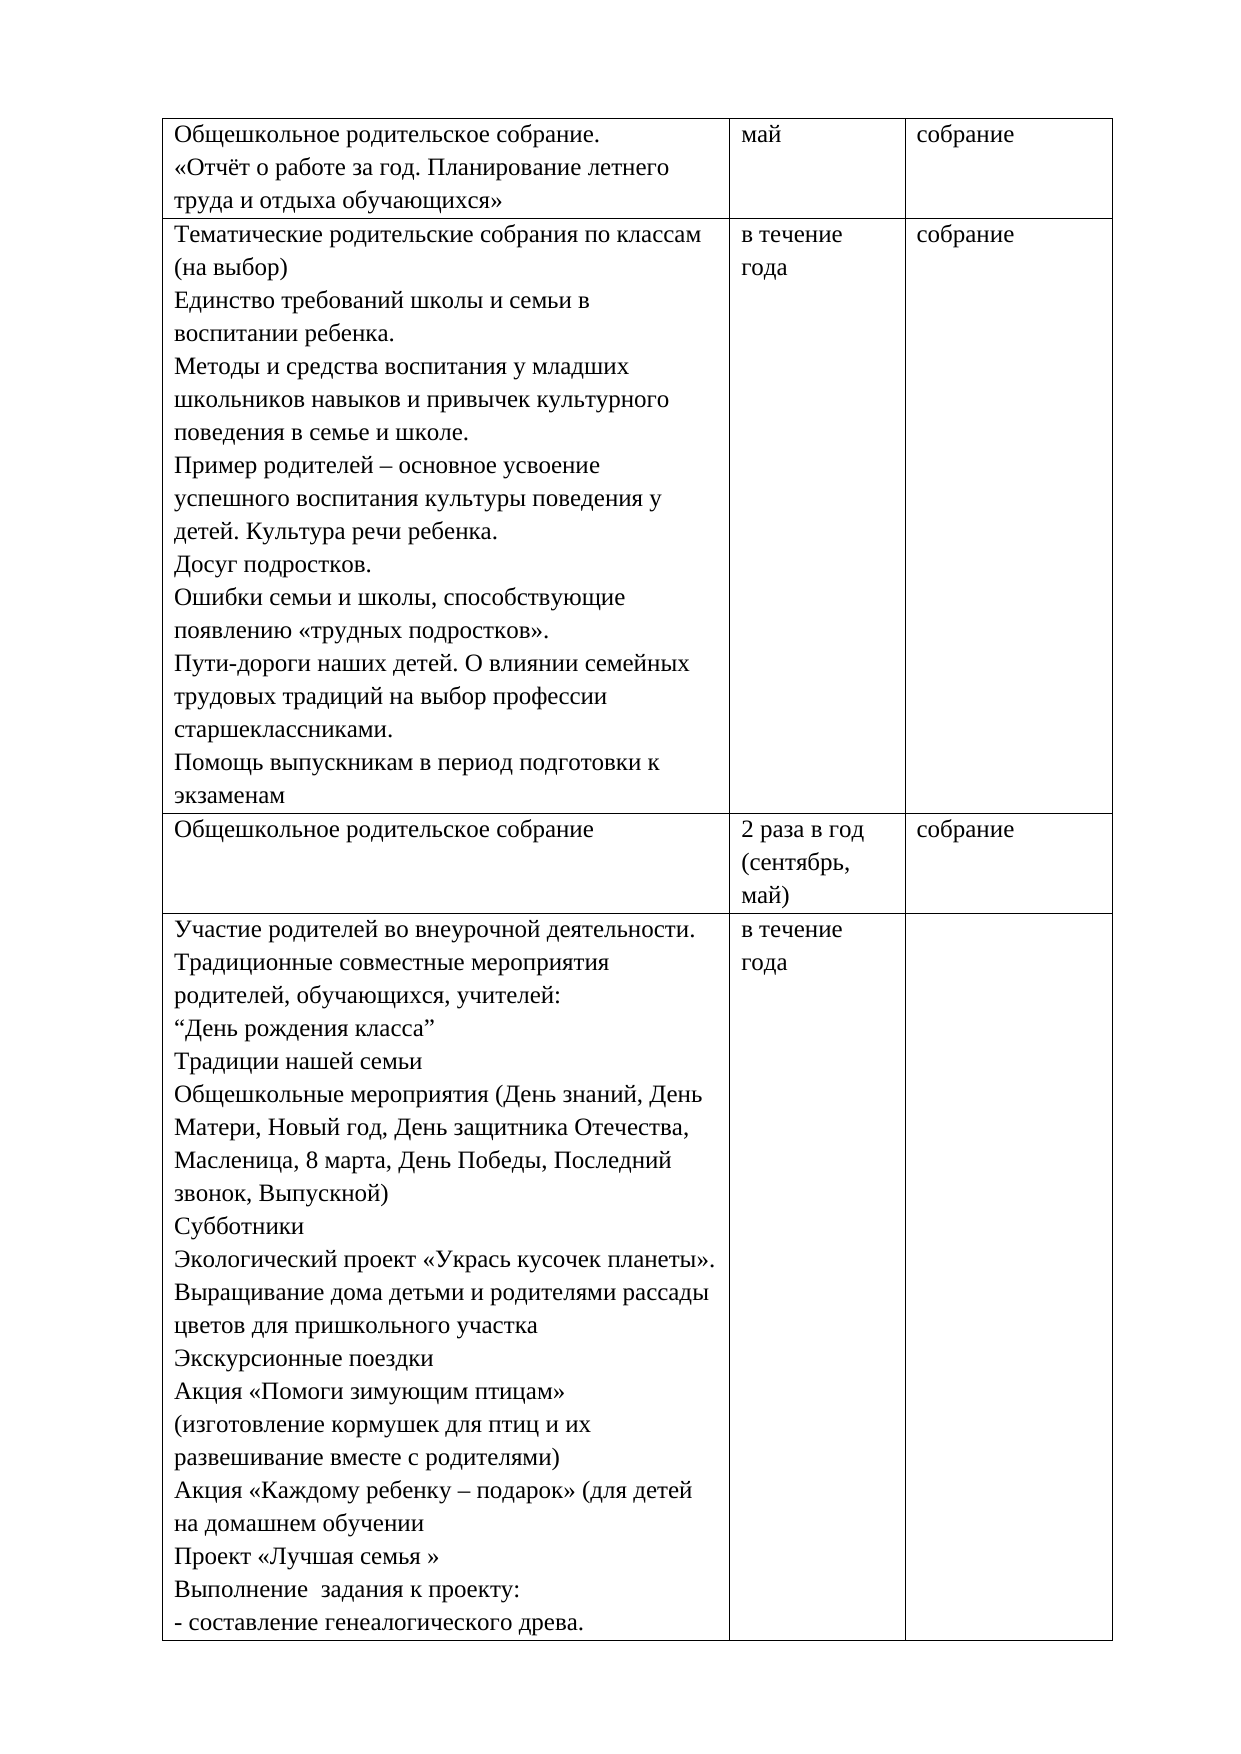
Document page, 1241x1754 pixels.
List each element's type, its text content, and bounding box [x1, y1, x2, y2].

table_cell собрание [906, 119, 1112, 218]
table_cell собрание [906, 219, 1112, 813]
table_cell собрание [906, 814, 1112, 913]
table_cell Общешкольное родительское собрание. «Отчёт о работе за год. Планирование летнего труда и отдыха обучающихся» [163, 119, 729, 218]
table_cell [906, 914, 1112, 1640]
table_cell в течение года [730, 914, 905, 1640]
table_cell Общешкольное родительское собрание [163, 814, 729, 913]
table_cell 2 раза в год (сентябрь, май) [730, 814, 905, 913]
table_cell в течение года [730, 219, 905, 813]
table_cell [163, 914, 729, 1640]
table_cell Тематические родительские собрания по классам (на выбор) Единство требований школы и семьи в воспитании ребенка. Методы и средства воспитания у младших школьников навыков и привычек культурного поведения в семье и школе. Пример родителей – основное усвоение успешного воспитания культуры поведения у детей. Культура речи ребенка. Досуг подростков. Ошибки семьи и школы, способствующие появлению «трудных подростков». Пути-дороги наших детей. О влиянии семейных трудовых традиций на выбор профессии старшеклассниками. Помощь выпускникам в период подготовки к экзаменам [163, 219, 729, 813]
table_cell май [730, 119, 905, 218]
